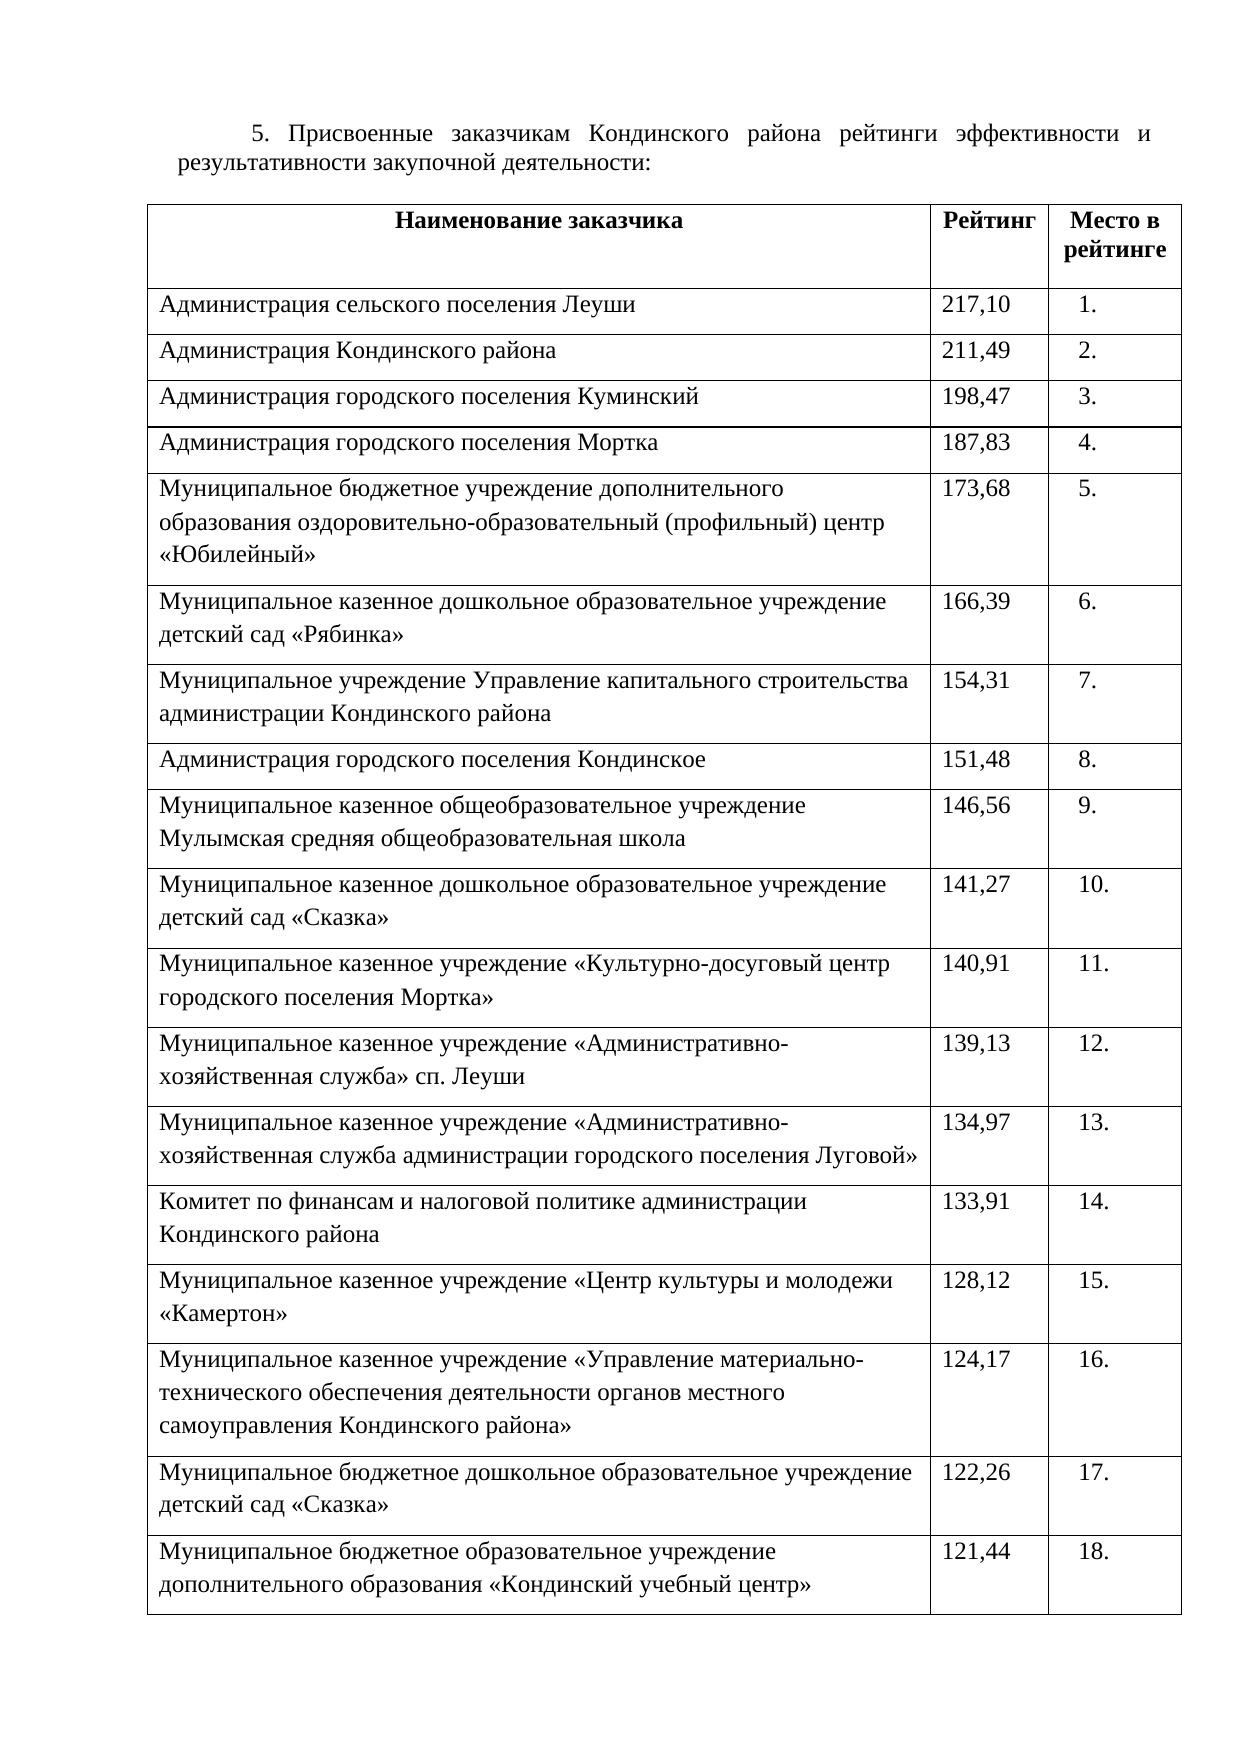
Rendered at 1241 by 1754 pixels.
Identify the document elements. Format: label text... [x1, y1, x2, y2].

table_cell 151,48 [931, 744, 1048, 789]
table_cell [1049, 1107, 1181, 1185]
table_cell Муниципальное казенное учреждение «Центр культуры и молодежи «Камертон» [148, 1265, 930, 1343]
table_cell Администрация городского поселения Мортка [148, 428, 930, 472]
table_cell Муниципальное казенное общеобразовательное учреждение Мулымская средняя общеобразовательная школа [148, 790, 930, 868]
table_cell Комитет по финансам и налоговой политике администрации Кондинского района [148, 1186, 930, 1264]
table_cell [1049, 474, 1181, 585]
table_cell Администрация сельского поселения Леуши [148, 289, 930, 334]
table_cell Муниципальное бюджетное учреждение дополнительного образования оздоровительно-образовательный (профильный) центр «Юбилейный» [148, 474, 930, 585]
table_cell Муниципальное казенное учреждение «Административно-хозяйственная служба администрации городского поселения Луговой» [148, 1107, 930, 1185]
table_cell 133,91 [931, 1186, 1048, 1264]
table_cell Муниципальное бюджетное дошкольное образовательное учреждение детский сад «Сказка» [148, 1457, 930, 1535]
table_cell Муниципальное казенное учреждение «Административно-хозяйственная служба» сп. Леуши [148, 1028, 930, 1106]
table_cell [1049, 1536, 1181, 1614]
table_cell [1049, 1457, 1181, 1535]
table_cell 141,27 [931, 869, 1048, 947]
table_cell 122,26 [931, 1457, 1048, 1535]
table_cell 124,17 [931, 1344, 1048, 1456]
table_cell 198,47 [931, 381, 1048, 426]
table_cell [1049, 1186, 1181, 1264]
table_cell 187,83 [931, 428, 1048, 472]
text 5. Присвоенные заказчикам Кондинского района рейтинги эффективности и результативности закупочной деятельности: [177, 118, 1152, 176]
table_cell [1049, 335, 1181, 380]
table_cell [1049, 744, 1181, 789]
table_cell 166,39 [931, 586, 1048, 664]
table_cell Администрация городского поселения Кондинское [148, 744, 930, 789]
table_cell Администрация Кондинского района [148, 335, 930, 380]
table_cell Муниципальное казенное учреждение «Управление материально-технического обеспечения деятельности органов местного самоуправления Кондинского района» [148, 1344, 930, 1456]
table_cell [1049, 428, 1181, 472]
table_cell [1049, 869, 1181, 947]
table_cell [1049, 949, 1181, 1027]
table_cell [1049, 381, 1181, 426]
table_header Место в рейтинге [1049, 205, 1181, 288]
table_cell [1049, 790, 1181, 868]
table_cell 139,13 [931, 1028, 1048, 1106]
table_cell Муниципальное казенное дошкольное образовательное учреждение детский сад «Сказка» [148, 869, 930, 947]
table_cell [1049, 1028, 1181, 1106]
table_cell 134,97 [931, 1107, 1048, 1185]
table_cell [1049, 1265, 1181, 1343]
table_cell Муниципальное казенное учреждение «Культурно-досуговый центр городского поселения Мортка» [148, 949, 930, 1027]
table_cell [1049, 586, 1181, 664]
table_cell 121,44 [931, 1536, 1048, 1614]
table_cell 211,49 [931, 335, 1048, 380]
table_cell 173,68 [931, 474, 1048, 585]
table_header Рейтинг [931, 205, 1048, 288]
table_cell Администрация городского поселения Куминский [148, 381, 930, 426]
table_cell [1049, 1344, 1181, 1456]
table_cell Муниципальное казенное дошкольное образовательное учреждение детский сад «Рябинка» [148, 586, 930, 664]
table_cell 128,12 [931, 1265, 1048, 1343]
table_cell [1049, 665, 1181, 743]
table_cell 140,91 [931, 949, 1048, 1027]
table_cell 146,56 [931, 790, 1048, 868]
table_cell Муниципальное учреждение Управление капитального строительства администрации Кондинского района [148, 665, 930, 743]
table_cell 154,31 [931, 665, 1048, 743]
table_cell [1049, 289, 1181, 334]
table_header Наименование заказчика [148, 205, 930, 288]
table_cell Муниципальное бюджетное образовательное учреждение дополнительного образования «Кондинский учебный центр» [148, 1536, 930, 1614]
table_cell 217,10 [931, 289, 1048, 334]
